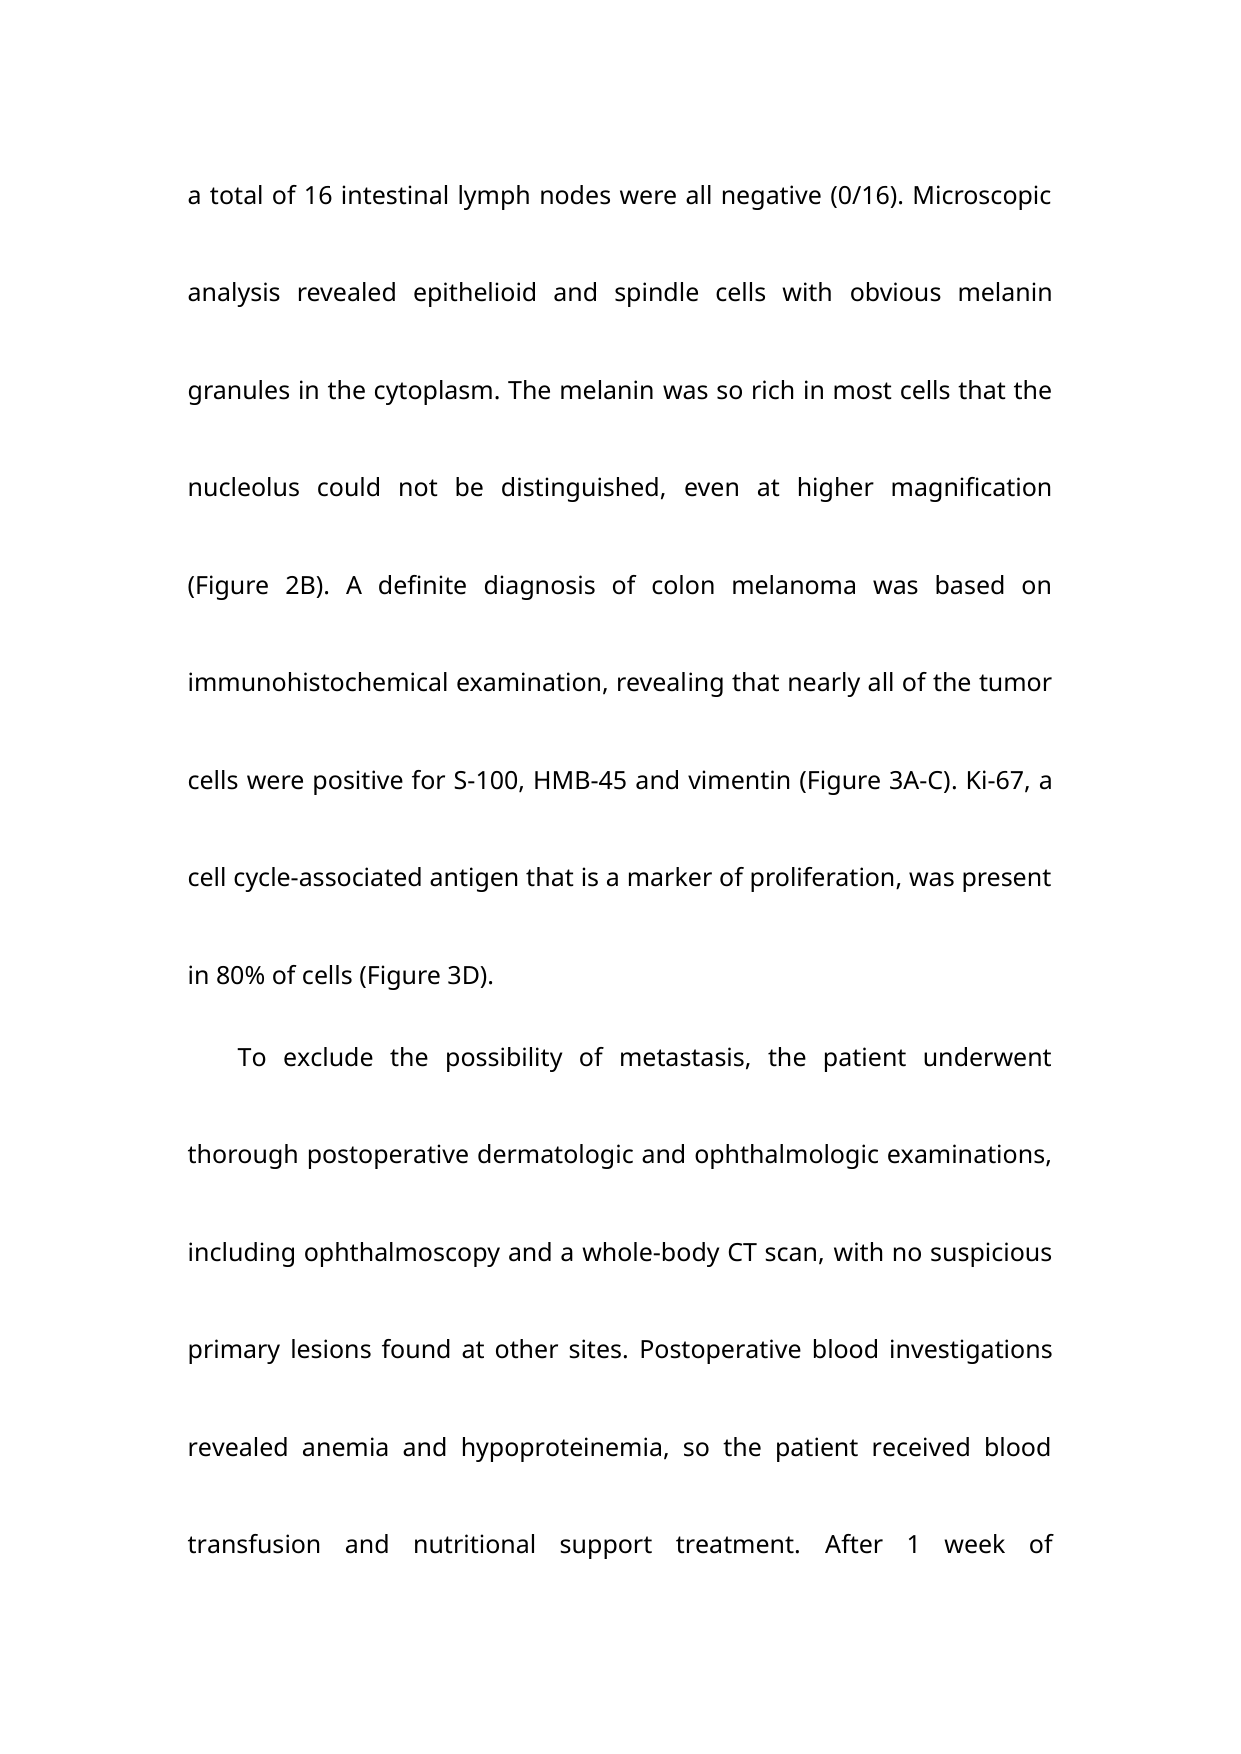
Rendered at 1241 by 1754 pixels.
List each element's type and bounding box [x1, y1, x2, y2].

text [187, 1024, 1053, 1576]
text [187, 162, 1053, 1007]
